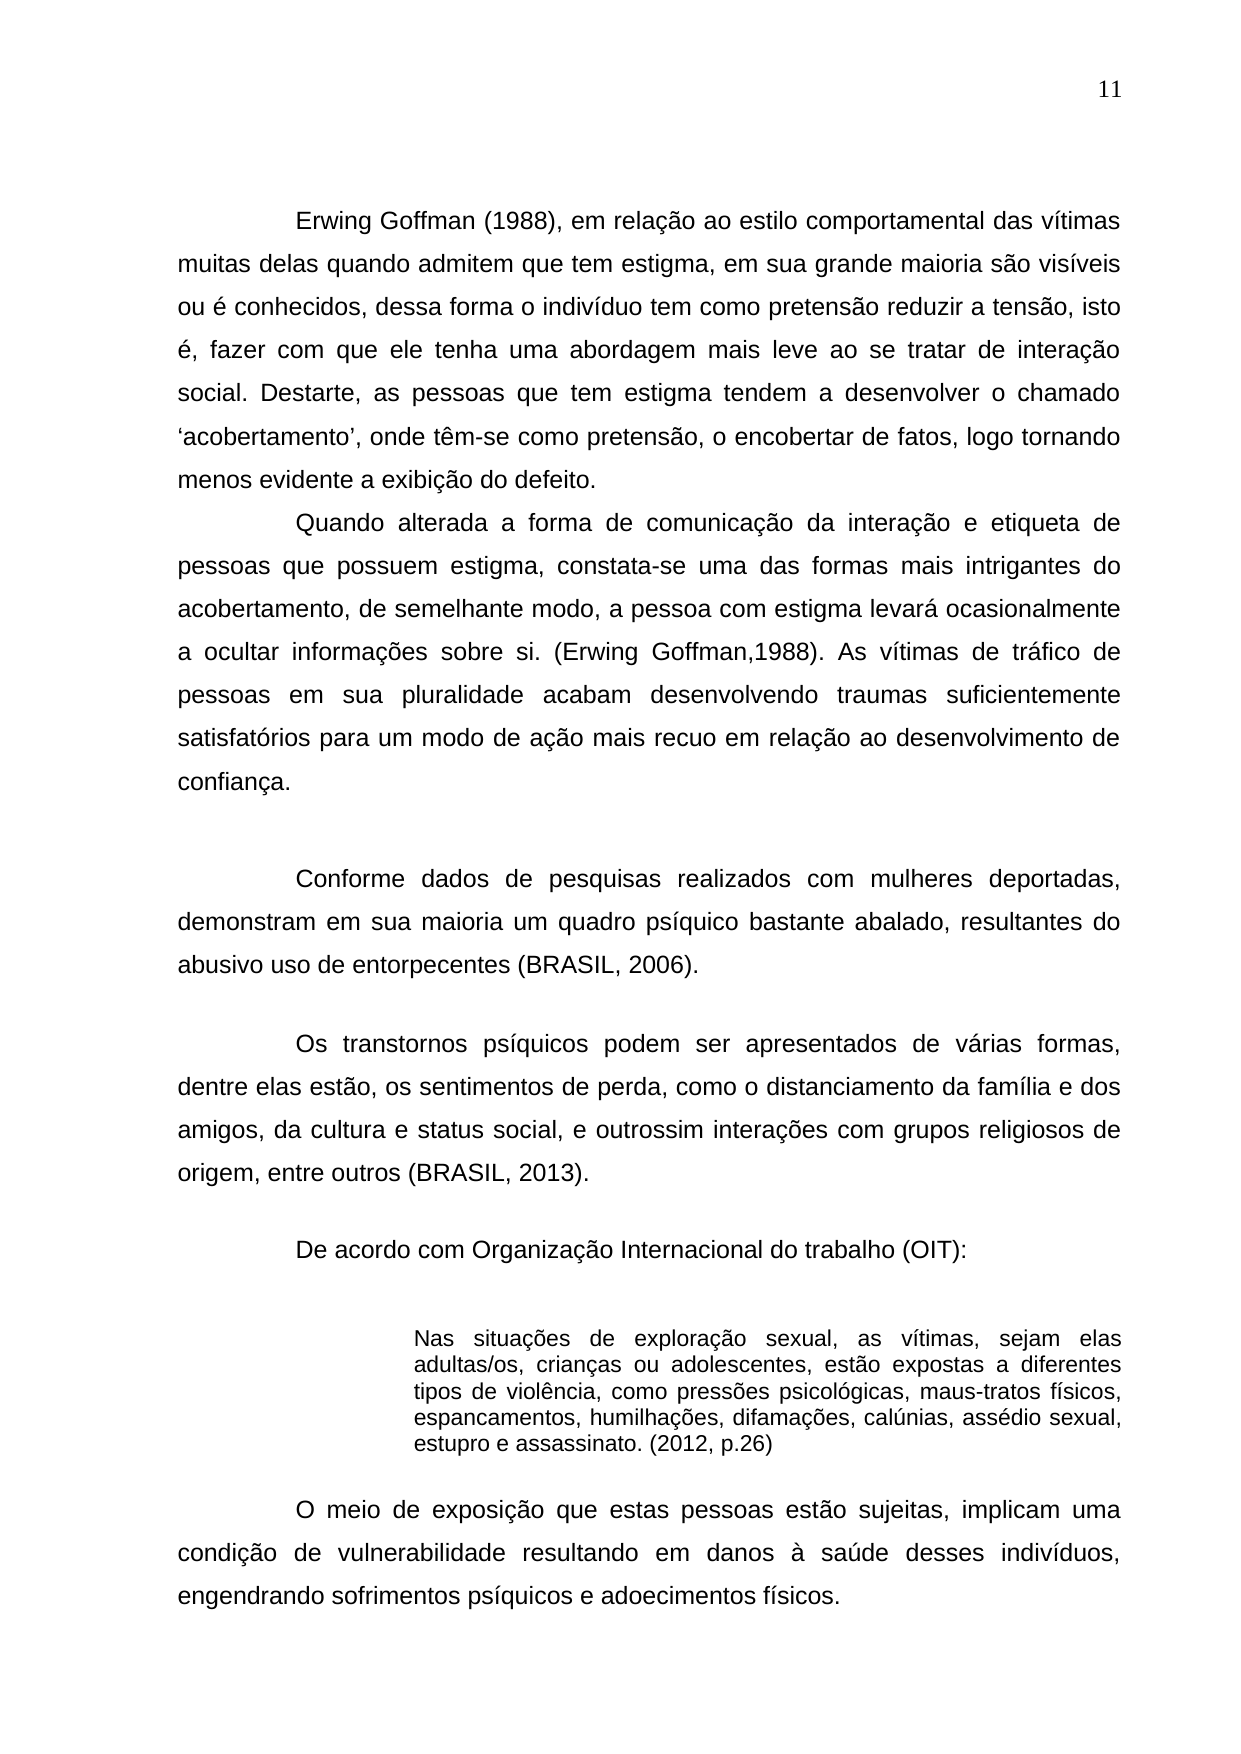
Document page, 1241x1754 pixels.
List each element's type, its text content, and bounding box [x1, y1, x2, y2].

list Quando alterada a forma de comunicação da interação e etiqueta de pessoas que possuem estigma, constata-se uma das formas mais intrigantes do acobertamento, de semelhante modo, a pessoa com estigma levará ocasionalmente a ocultar informações sobre si. (Erwing Goffman,1988). As vítimas de tráfico de pessoas em sua pluralidade acabam desenvolvendo traumas suficientemente satisfatórios para um modo de ação mais recuo em relação ao desenvolvimento de confiança. [177, 508, 1122, 795]
list Conforme dados de pesquisas realizados com mulheres deportadas, demonstram em sua maioria um quadro psíquico bastante abalado, resultantes do abusivo uso de entorpecentes (BRASIL, 2006). [177, 863, 1122, 978]
list O meio de exposição que estas pessoas estão sujeitas, implicam uma condição de vulnerabilidade resultando em danos à saúde desses indivíduos, engendrando sofrimentos psíquicos e adoecimentos físicos. [177, 1495, 1122, 1610]
list Erwing Goffman (1988), em relação ao estilo comportamental das vítimas muitas delas quando admitem que tem estigma, em sua grande maioria são visíveis ou é conhecidos, dessa forma o indivíduo tem como pretensão reduzir a tensão, isto é, fazer com que ele tenha uma abordagem mais leve ao se tratar de interação social. Destarte, as pessoas que tem estigma tendem a desenvolver o chamado ‘acobertamento’, onde têm-se como pretensão, o encobertar de fatos, logo tornando menos evidente a exibição do defeito. [177, 206, 1122, 493]
list Os transtornos psíquicos podem ser apresentados de várias formas, dentre elas estão, os sentimentos de perda, como o distanciamento da família e dos amigos, da cultura e status social, e outrossim interações com grupos religiosos de origem, entre outros (BRASIL, 2013). [177, 1029, 1122, 1187]
list Nas situações de exploração sexual, as vítimas, sejam elas adultas/os, crianças ou adolescentes, estão expostas a diferentes tipos de violência, como pressões psicológicas, maus-tratos físicos, espancamentos, humilhações, difamações, calúnias, assédio sexual, estupro e assassinato. (2012, p.26) [413, 1325, 1122, 1457]
list De acordo com Organização Internacional do trabalho (OIT): [177, 1235, 1122, 1264]
